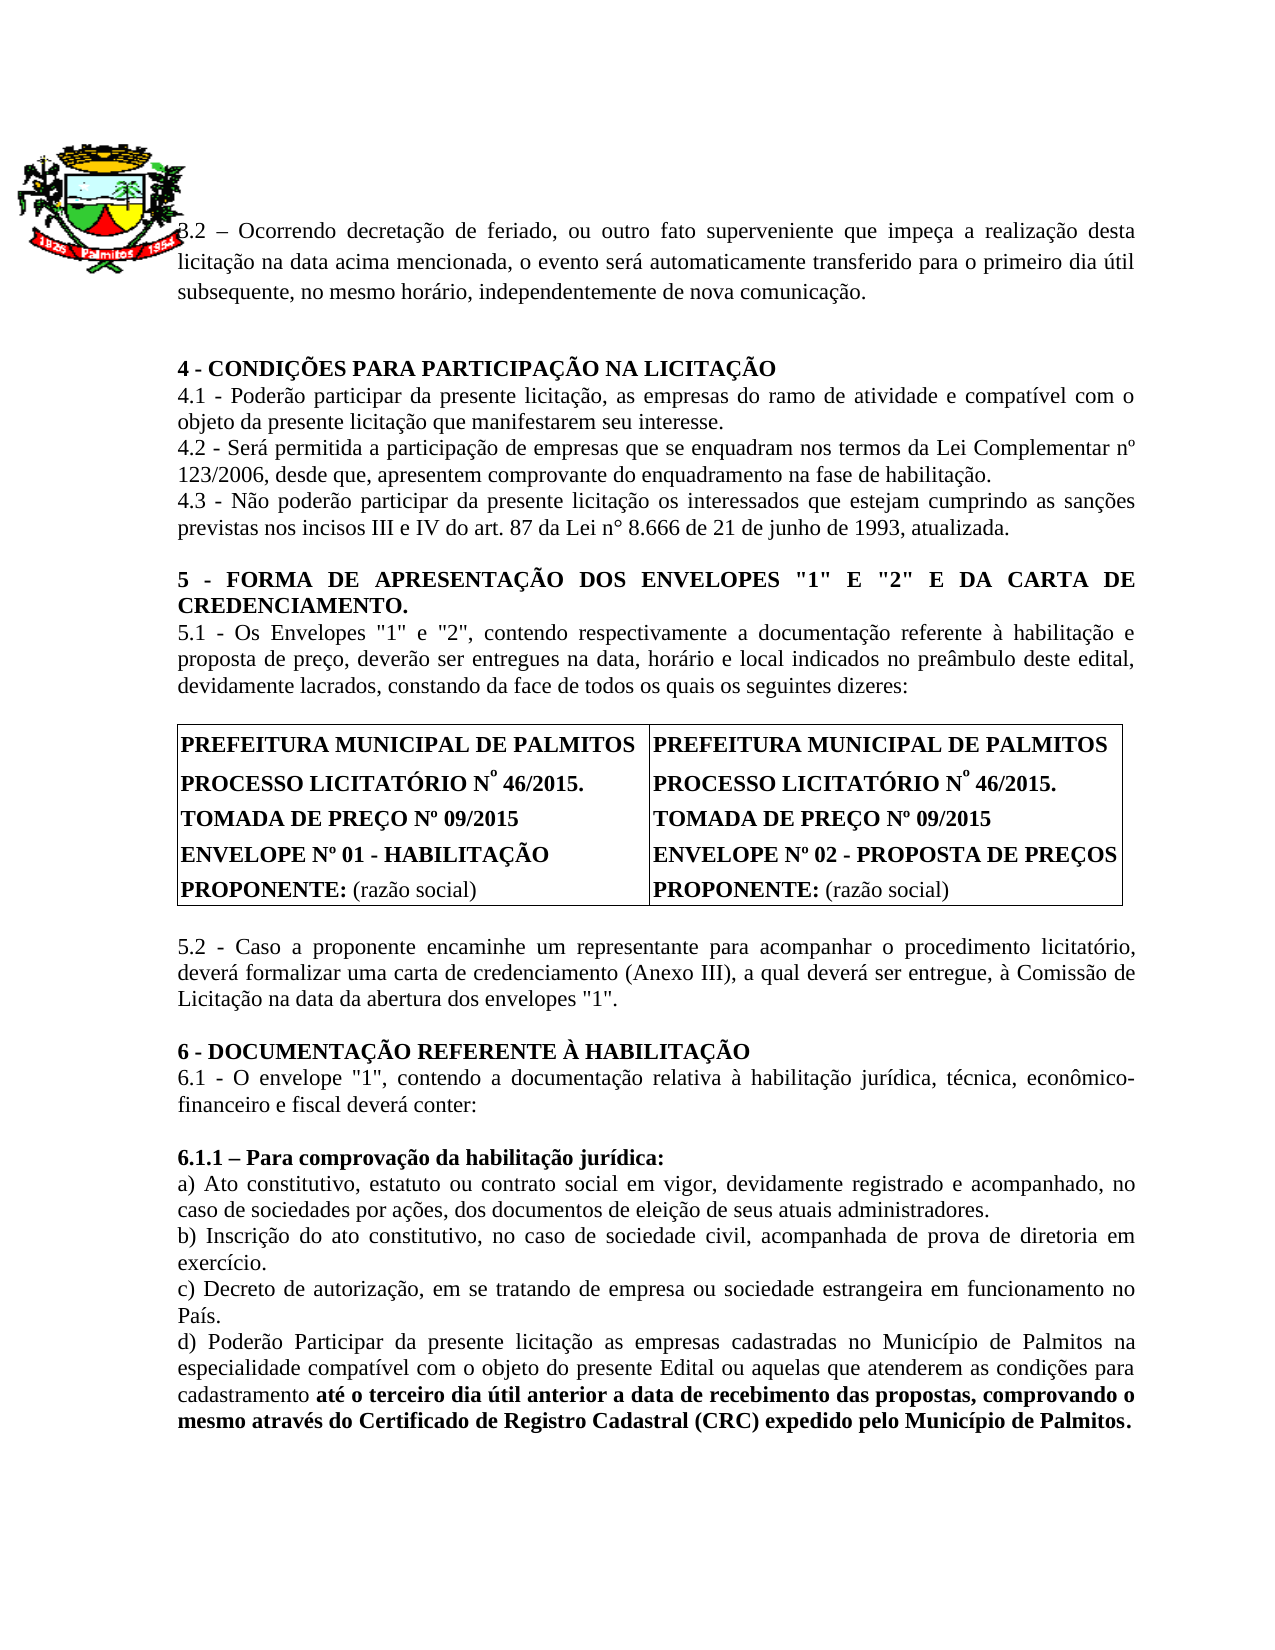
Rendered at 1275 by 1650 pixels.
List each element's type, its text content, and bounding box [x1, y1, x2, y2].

table_cell PROPONENTE: (razão social) [178, 870, 649, 905]
text 5.1 - Os Envelopes "1" e "2", contendo respectivamente a documentação referente à habilitação e proposta de preço, deverão ser entregues na data, horário e local indicados no preâmbulo deste edital, devidamente lacrados, constando da face de todos os quais os seguintes dizeres: [177, 619, 1137, 698]
text c) Decreto de autorização, em se tratando de empresa ou sociedade estrangeira em funcionamento no País. [177, 1275, 1137, 1328]
text 6 - DOCUMENTAÇÃO REFERENTE À HABILITAÇÃO [177, 1038, 1137, 1064]
text 5 - FORMA DE APRESENTAÇÃO DOS ENVELOPES "1" E "2" E DA CARTA DE CREDENCIAMENTO. [177, 566, 1137, 619]
text 3.2 – Ocorrendo decretação de feriado, ou outro fato superveniente que impeça a realização desta licitação na data acima mencionada, o evento será automaticamente transferido para o primeiro dia útil subsequente, no mesmo horário, independentemente de nova comunicação. [177, 218, 1137, 304]
table_header PREFEITURA MUNICIPAL DE PALMITOS [650, 725, 1122, 761]
table_cell PROCESSO LICITATÓRIO Nº 46/2015. [650, 761, 1122, 799]
text 5.2 - Caso a proponente encaminhe um representante para acompanhar o procedimento licitatório, deverá formalizar uma carta de credenciamento (Anexo III), a qual deverá ser entregue, à Comissão de Licitação na data da abertura dos envelopes "1". [177, 933, 1137, 1012]
table_cell TOMADA DE PREÇO Nº 09/2015 [178, 799, 649, 834]
table_cell PROPONENTE: (razão social) [650, 870, 1122, 905]
table_cell PROCESSO LICITATÓRIO Nº 46/2015. [178, 761, 649, 799]
text b) Inscrição do ato constitutivo, no caso de sociedade civil, acompanhada de prova de diretoria em exercício. [177, 1223, 1137, 1275]
text 6.1.1 – Para comprovação da habilitação jurídica: [177, 1143, 1137, 1170]
text 4.2 - Será permitida a participação de empresas que se enquadram nos termos da Lei Complementar nº 123/2006, desde que, apresentem comprovante do enquadramento na fase de habilitação. [177, 434, 1137, 487]
table_header PREFEITURA MUNICIPAL DE PALMITOS [178, 725, 649, 761]
text d) Poderão Participar da presente licitação as empresas cadastradas no Município de Palmitos na especialidade compatível com o objeto do presente Edital ou aquelas que atenderem as condições para cadastramento até o terceiro dia útil anterior a data de recebimento das propostas, comprovando o mesmo através do Certificado de Registro Cadastral (CRC) expedido pelo Município de Palmitos. [177, 1328, 1137, 1433]
table_cell ENVELOPE Nº 02 - PROPOSTA DE PREÇOS [650, 835, 1122, 870]
picture [15, 143, 197, 276]
text 4.3 - Não poderão participar da presente licitação os interessados que estejam cumprindo as sanções previstas nos incisos III e IV do art. 87 da Lei n° 8.666 de 21 de junho de 1993, atualizada. [177, 487, 1137, 540]
text 6.1 - O envelope "1", contendo a documentação relativa à habilitação jurídica, técnica, econômico-financeiro e fiscal deverá conter: [177, 1064, 1137, 1117]
text 4.1 - Poderão participar da presente licitação, as empresas do ramo de atividade e compatível com o objeto da presente licitação que manifestarem seu interesse. [177, 382, 1137, 434]
table_cell ENVELOPE Nº 01 - HABILITAÇÃO [178, 835, 649, 870]
text a) Ato constitutivo, estatuto ou contrato social em vigor, devidamente registrado e acompanhado, no caso de sociedades por ações, dos documentos de eleição de seus atuais administradores. [177, 1170, 1137, 1223]
text 4 - CONDIÇÕES PARA PARTICIPAÇÃO NA LICITAÇÃO [177, 355, 1137, 382]
table_cell TOMADA DE PREÇO Nº 09/2015 [650, 799, 1122, 834]
